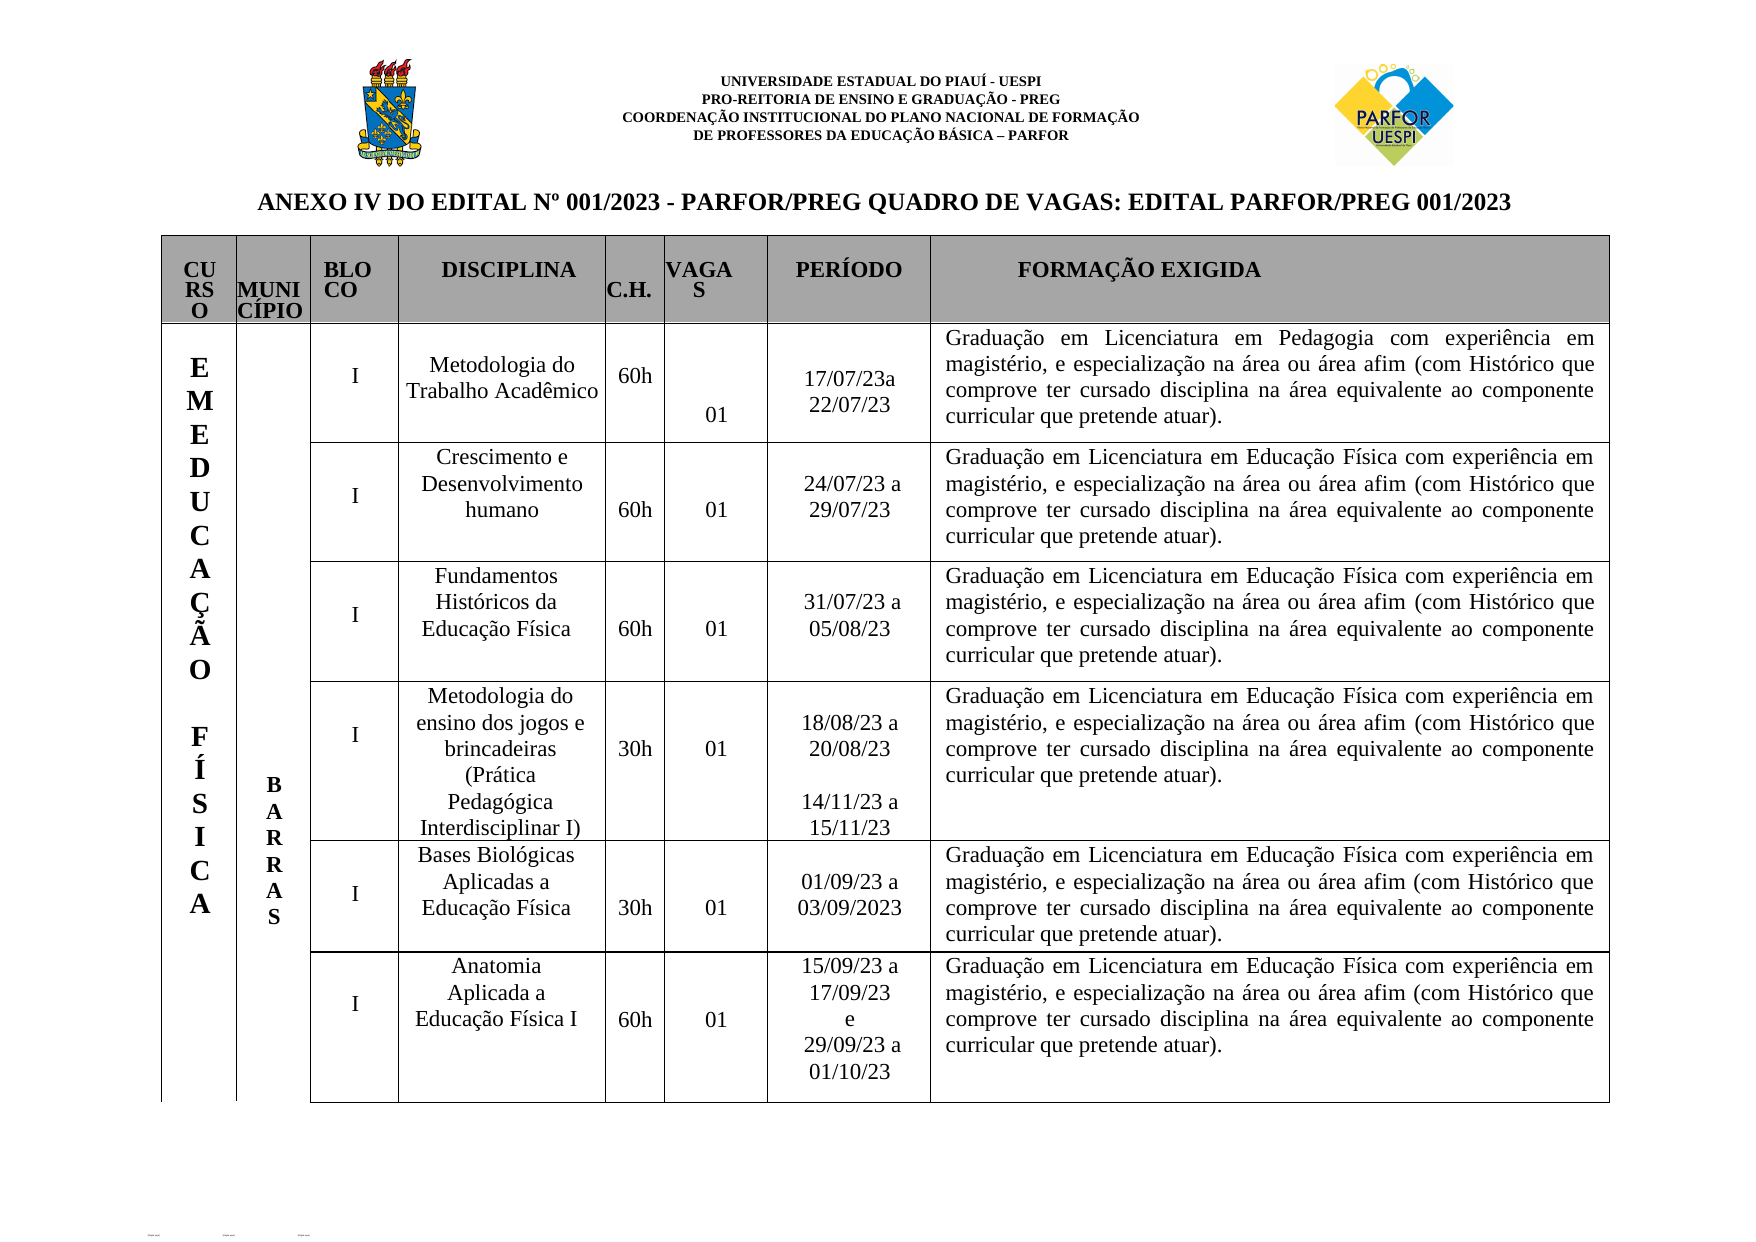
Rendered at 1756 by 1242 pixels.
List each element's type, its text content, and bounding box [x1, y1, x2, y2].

table_cell I [311, 443, 398, 561]
picture [1334, 64, 1454, 166]
table_cell I [311, 562, 398, 681]
table_cell Graduação em Licenciatura em Educação Física com experiência em magistério, e especialização na área ou área afim (com Histórico que comprove ter cursado disciplina na área equivalente ao componente curricular que pretende atuar). [931, 682, 1609, 840]
picture [325, 48, 453, 176]
table_cell EM EDUCAÇÃO F Í S I CA [162, 324, 236, 1102]
table_cell 01/09/23 a 03/09/2023 [768, 841, 930, 951]
table_cell 01 [665, 443, 767, 561]
table_cell 01 [665, 841, 767, 951]
table_cell I [311, 324, 398, 442]
table_header DISCIPLINA [399, 236, 605, 322]
table_cell I [311, 841, 398, 951]
table_header CURSO [162, 236, 236, 322]
subtitle ANEXO IV DO EDITAL Nº 001/2023 - PARFOR/PREG QUADRO DE VAGAS: EDITAL PARFOR/PREG 001/2023 [118, 187, 1621, 216]
picture [1421, 111, 1429, 125]
table_cell 18/08/23 a 20/08/23 14/11/23 a 15/11/23 [768, 682, 930, 840]
table_cell 01 [665, 324, 767, 442]
table_cell 15/09/23 a 17/09/23 e 29/09/23 a 01/10/23 [768, 953, 930, 1102]
table_cell 24/07/23 a 29/07/23 [768, 443, 930, 561]
table_header BLOCO [311, 236, 398, 322]
table_header PERÍODO [768, 236, 930, 322]
table_cell 01 [665, 562, 767, 681]
table_cell Metodologia do ensino dos jogos e brincadeiras (Prática Pedagógica Interdisciplinar I) [399, 682, 605, 840]
table_header MUNICÍPIO [237, 236, 310, 322]
table_cell 30h [606, 841, 664, 951]
table_cell Fundamentos Históricos da Educação Física [399, 562, 605, 681]
table_cell 60h [606, 562, 664, 681]
table_cell 31/07/23 a 05/08/23 [768, 562, 930, 681]
table_cell Crescimento e Desenvolvimento humano [399, 443, 605, 561]
table_cell Anatomia Aplicada a Educação Física I [399, 953, 605, 1102]
table_cell 01 [665, 682, 767, 840]
table_cell Graduação em Licenciatura em Educação Física com experiência em magistério, e especialização na área ou área afim (com Histórico que comprove ter cursado disciplina na área equivalente ao componente curricular que pretende atuar). [931, 443, 1609, 561]
table_cell 30h [606, 682, 664, 840]
table_cell Graduação em Licenciatura em Educação Física com experiência em magistério, e especialização na área ou área afim (com Histórico que comprove ter cursado disciplina na área equivalente ao componente curricular que pretende atuar). [931, 841, 1609, 951]
table_cell Bases Biológicas Aplicadas a Educação Física [399, 841, 605, 951]
table_cell B A R R A S [236, 324, 310, 1102]
table_cell I [311, 953, 398, 1102]
table_cell 60h [606, 324, 664, 442]
table_header VAGAS [665, 236, 767, 322]
table_cell Graduação em Licenciatura em Pedagogia com experiência em magistério, e especialização na área ou área afim (com Histórico que comprove ter cursado disciplina na área equivalente ao componente curricular que pretende atuar). [931, 324, 1609, 442]
table_cell 17/07/23a 22/07/23 [768, 324, 930, 442]
table_cell 60h [606, 953, 664, 1102]
table_cell Graduação em Licenciatura em Educação Física com experiência em magistério, e especialização na área ou área afim (com Histórico que comprove ter cursado disciplina na área equivalente ao componente curricular que pretende atuar). [931, 953, 1609, 1102]
table_header C.H. [606, 236, 664, 322]
table_header FORMAÇÃO EXIGIDA [931, 236, 1609, 322]
table_cell 01 [665, 953, 767, 1102]
table_cell I [311, 682, 398, 840]
table_cell 60h [606, 443, 664, 561]
table_cell Metodologia do Trabalho Acadêmico [399, 324, 605, 442]
table_cell Graduação em Licenciatura em Educação Física com experiência em magistério, e especialização na área ou área afim (com Histórico que comprove ter cursado disciplina na área equivalente ao componente curricular que pretende atuar). [931, 562, 1609, 681]
